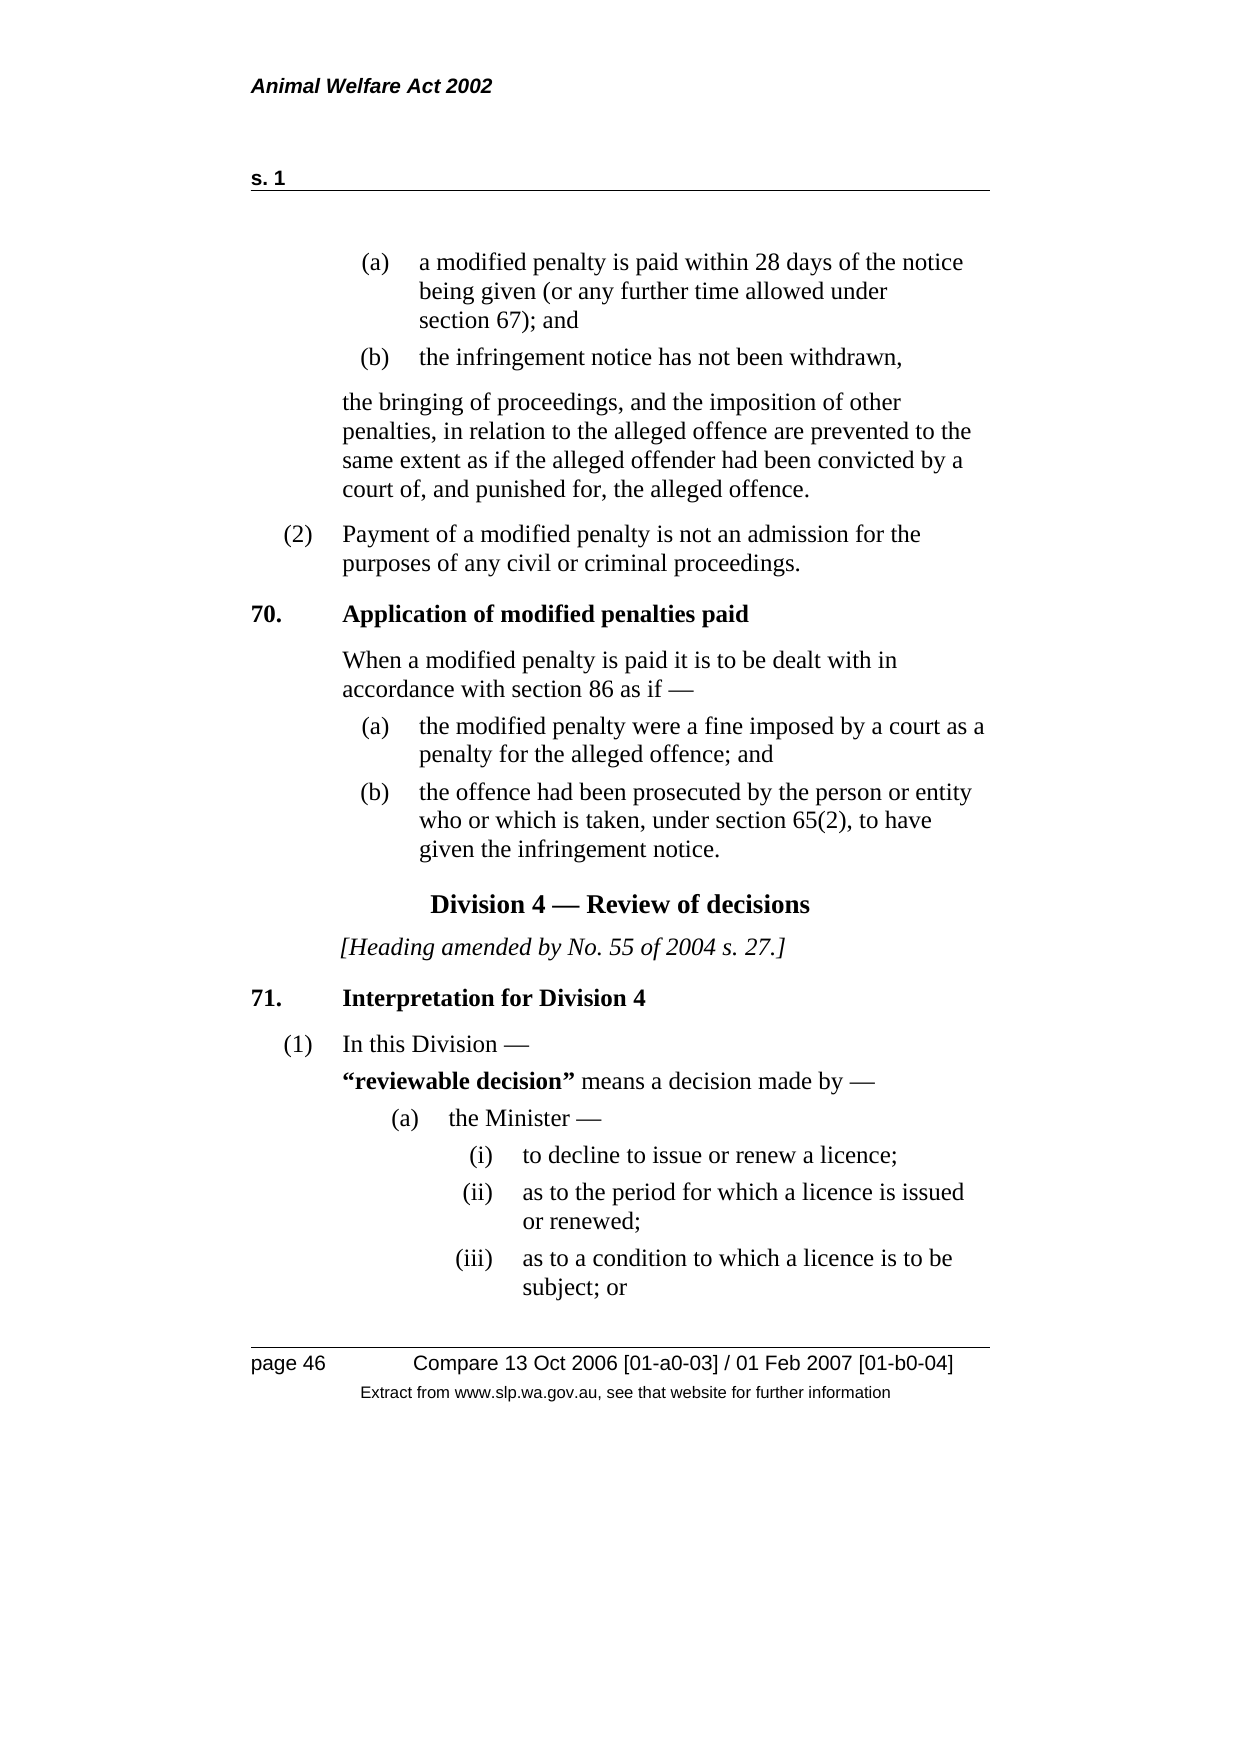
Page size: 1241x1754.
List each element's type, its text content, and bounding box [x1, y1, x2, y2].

text (a) a modified penalty is paid within 28 days of the notice being given (or any further time allowed under section 67); and [251, 247, 990, 334]
text When a modified penalty is paid it is to be dealt with in accordance with section 86 as if — [251, 645, 990, 702]
text (2) Payment of a modified penalty is not an admission for the purposes of any civil or criminal proceedings. [251, 519, 990, 577]
subtitle [Heading amended by No. 55 of 2004 s. 27.] [251, 932, 990, 960]
subtitle 70. Application of modified penalties paid [251, 599, 990, 628]
text the bringing of proceedings, and the imposition of other penalties, in relation to the alleged offence are prevented to the same extent as if the alleged offender had been convicted by a court of, and punished for, the alleged offence. [251, 387, 990, 502]
text (1) In this Division — [251, 1029, 990, 1057]
text (iii) as to a condition to which a licence is to be subject; or [251, 1243, 990, 1300]
subtitle 71. Interpretation for Division 4 [251, 983, 990, 1012]
text (i) to decline to issue or renew a licence; [251, 1140, 990, 1169]
text (a) the Minister — [251, 1103, 990, 1132]
text (a) the modified penalty were a fine imposed by a court as a penalty for the alleged offence; and [251, 711, 990, 768]
text (b) the offence had been prosecuted by the person or entity who or which is taken, under section 65(2), to have given the infringement notice. [251, 777, 990, 863]
text (b) the infringement notice has not been withdrawn, [251, 342, 990, 371]
subtitle Division 4 — Review of decisions [251, 888, 990, 919]
text (ii) as to the period for which a licence is issued or renewed; [251, 1177, 990, 1234]
text “reviewable decision” means a decision made by — [251, 1066, 990, 1094]
